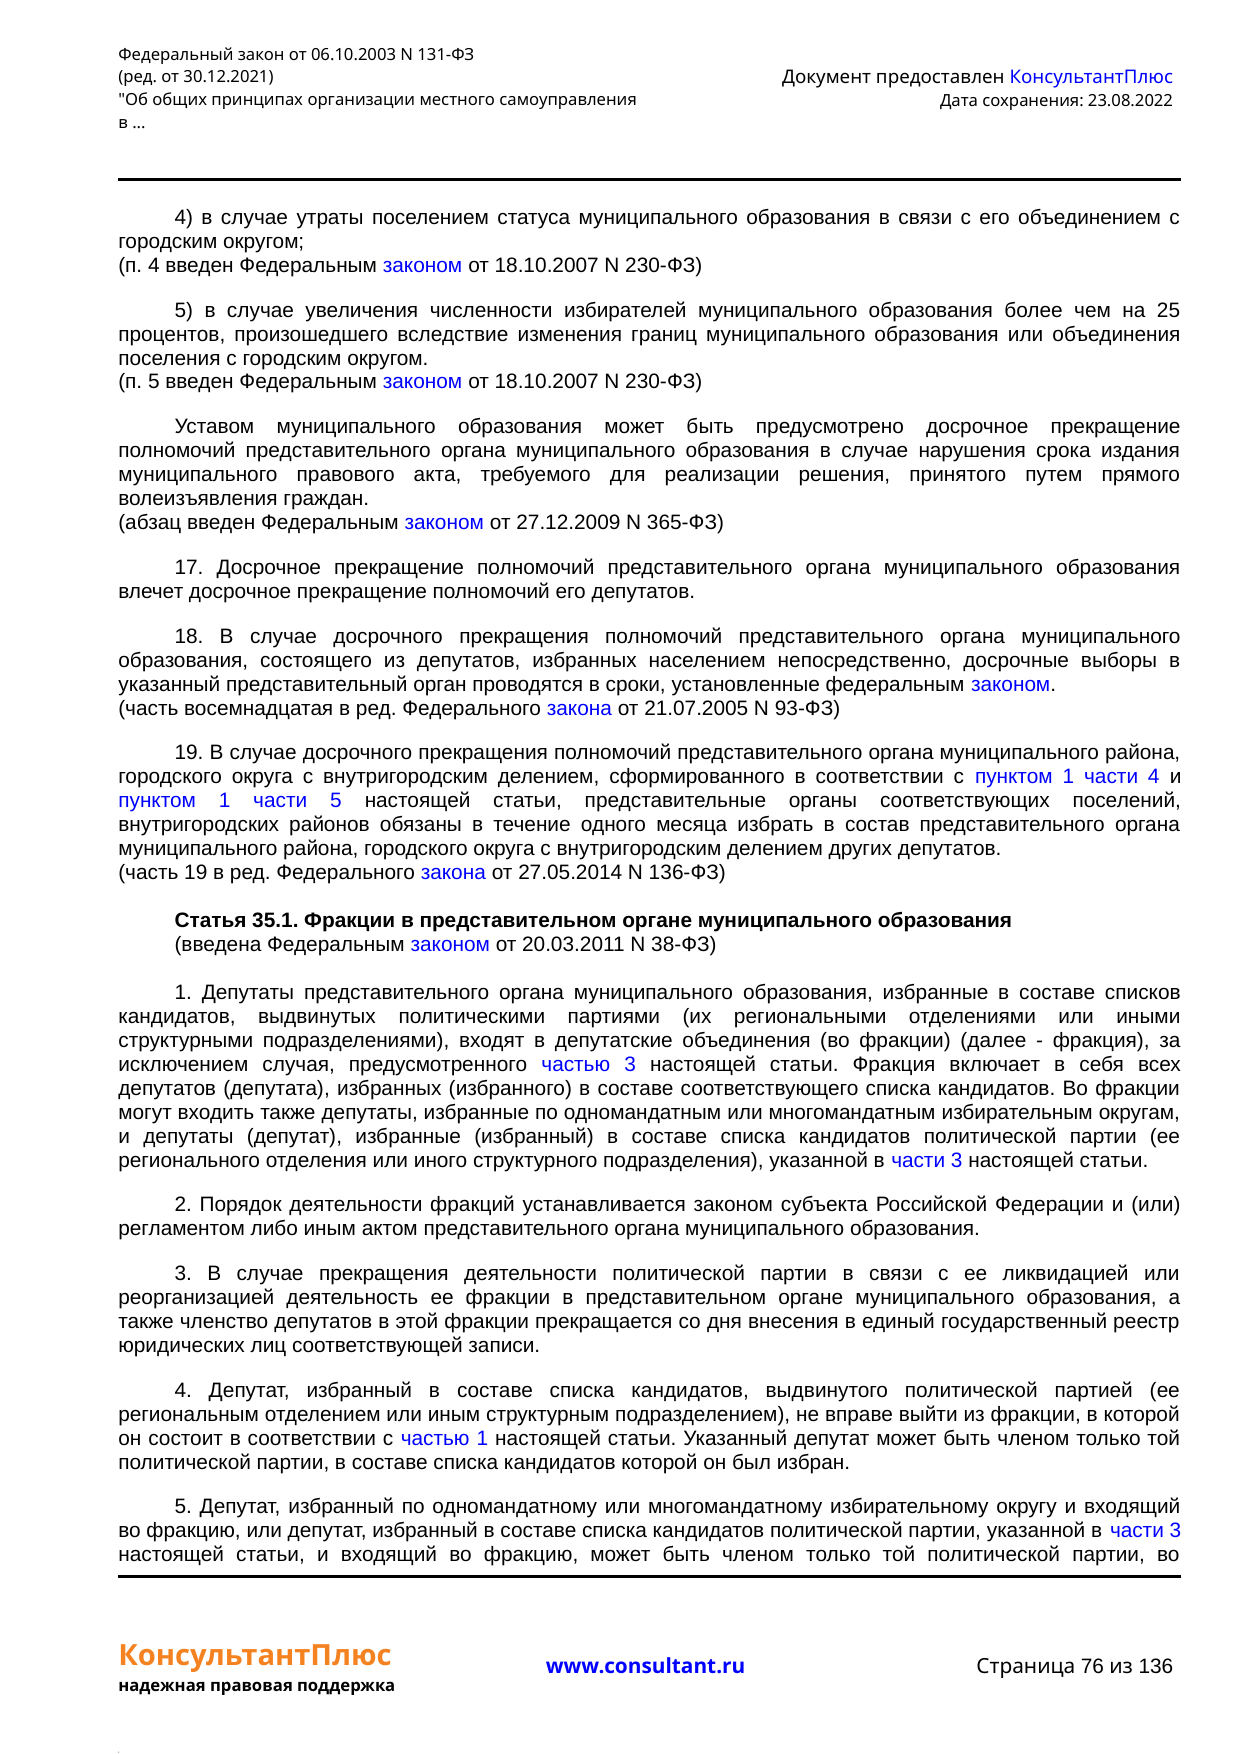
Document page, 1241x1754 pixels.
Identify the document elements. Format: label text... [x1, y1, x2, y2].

text 4) в случае утраты поселением статуса муниципального образования в связи с его объединением с городским округом; [118, 205, 1181, 253]
text 2. Порядок деятельности фракций устанавливается законом субъекта Российской Федерации и (или) регламентом либо иным актом представительного органа муниципального образования. [118, 1192, 1181, 1240]
text (часть 19 в ред. Федерального закона от 27.05.2014 N 136-ФЗ) [118, 860, 1181, 884]
text Уставом муниципального образования может быть предусмотрено досрочное прекращение полномочий представительного органа муниципального образования в случае нарушения срока издания муниципального правового акта, требуемого для реализации решения, принятого путем прямого волеизъявления граждан. [118, 414, 1181, 510]
text (введена Федеральным законом от 20.03.2011 N 38-ФЗ) [118, 932, 1181, 956]
text 19. В случае досрочного прекращения полномочий представительного органа муниципального района, городского округа с внутригородским делением, сформированного в соответствии с пунктом 1 части 4 и пунктом 1 части 5 настоящей статьи, представительные органы соответствующих поселений, внутригородских районов обязаны в течение одного месяца избрать в состав представительного органа муниципального района, городского округа с внутригородским делением других депутатов. [118, 740, 1181, 860]
text (п. 4 введен Федеральным законом от 18.10.2007 N 230-ФЗ) [118, 253, 1181, 277]
text 5) в случае увеличения численности избирателей муниципального образования более чем на 25 процентов, произошедшего вследствие изменения границ муниципального образования или объединения поселения с городским округом. [118, 297, 1181, 369]
text 4. Депутат, избранный в составе списка кандидатов, выдвинутого политической партией (ее региональным отделением или иным структурным подразделением), не вправе выйти из фракции, в которой он состоит в соответствии с частью 1 настоящей статьи. Указанный депутат может быть членом только той политической партии, в составе списка кандидатов которой он был избран. [118, 1378, 1181, 1473]
title Статья 35.1. Фракции в представительном органе муниципального образования [118, 908, 1181, 932]
text 3. В случае прекращения деятельности политической партии в связи с ее ликвидацией или реорганизацией деятельность ее фракции в представительном органе муниципального образования, а также членство депутатов в этой фракции прекращается со дня внесения в единый государственный реестр юридических лиц соответствующей записи. [118, 1261, 1181, 1357]
text (абзац введен Федеральным законом от 27.12.2009 N 365-ФЗ) [118, 510, 1181, 534]
text 1. Депутаты представительного органа муниципального образования, избранные в составе списков кандидатов, выдвинутых политическими партиями (их региональными отделениями или иными структурными подразделениями), входят в депутатские объединения (во фракции) (далее - фракция), за исключением случая, предусмотренного частью 3 настоящей статьи. Фракция включает в себя всех депутатов (депутата), избранных (избранного) в составе соответствующего списка кандидатов. Во фракции могут входить также депутаты, избранные по одномандатным или многомандатным избирательным округам, и депутаты (депутат), избранные (избранный) в составе списка кандидатов политической партии (ее регионального отделения или иного структурного подразделения), указанной в части 3 настоящей статьи. [118, 980, 1181, 1171]
text 18. В случае досрочного прекращения полномочий представительного органа муниципального образования, состоящего из депутатов, избранных населением непосредственно, досрочные выборы в указанный представительный орган проводятся в сроки, установленные федеральным законом. [118, 623, 1181, 695]
text (п. 5 введен Федеральным законом от 18.10.2007 N 230-ФЗ) [118, 369, 1181, 393]
text 17. Досрочное прекращение полномочий представительного органа муниципального образования влечет досрочное прекращение полномочий его депутатов. [118, 555, 1181, 603]
text (часть восемнадцатая в ред. Федерального закона от 21.07.2005 N 93-ФЗ) [118, 695, 1181, 719]
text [118, 1494, 1181, 1566]
